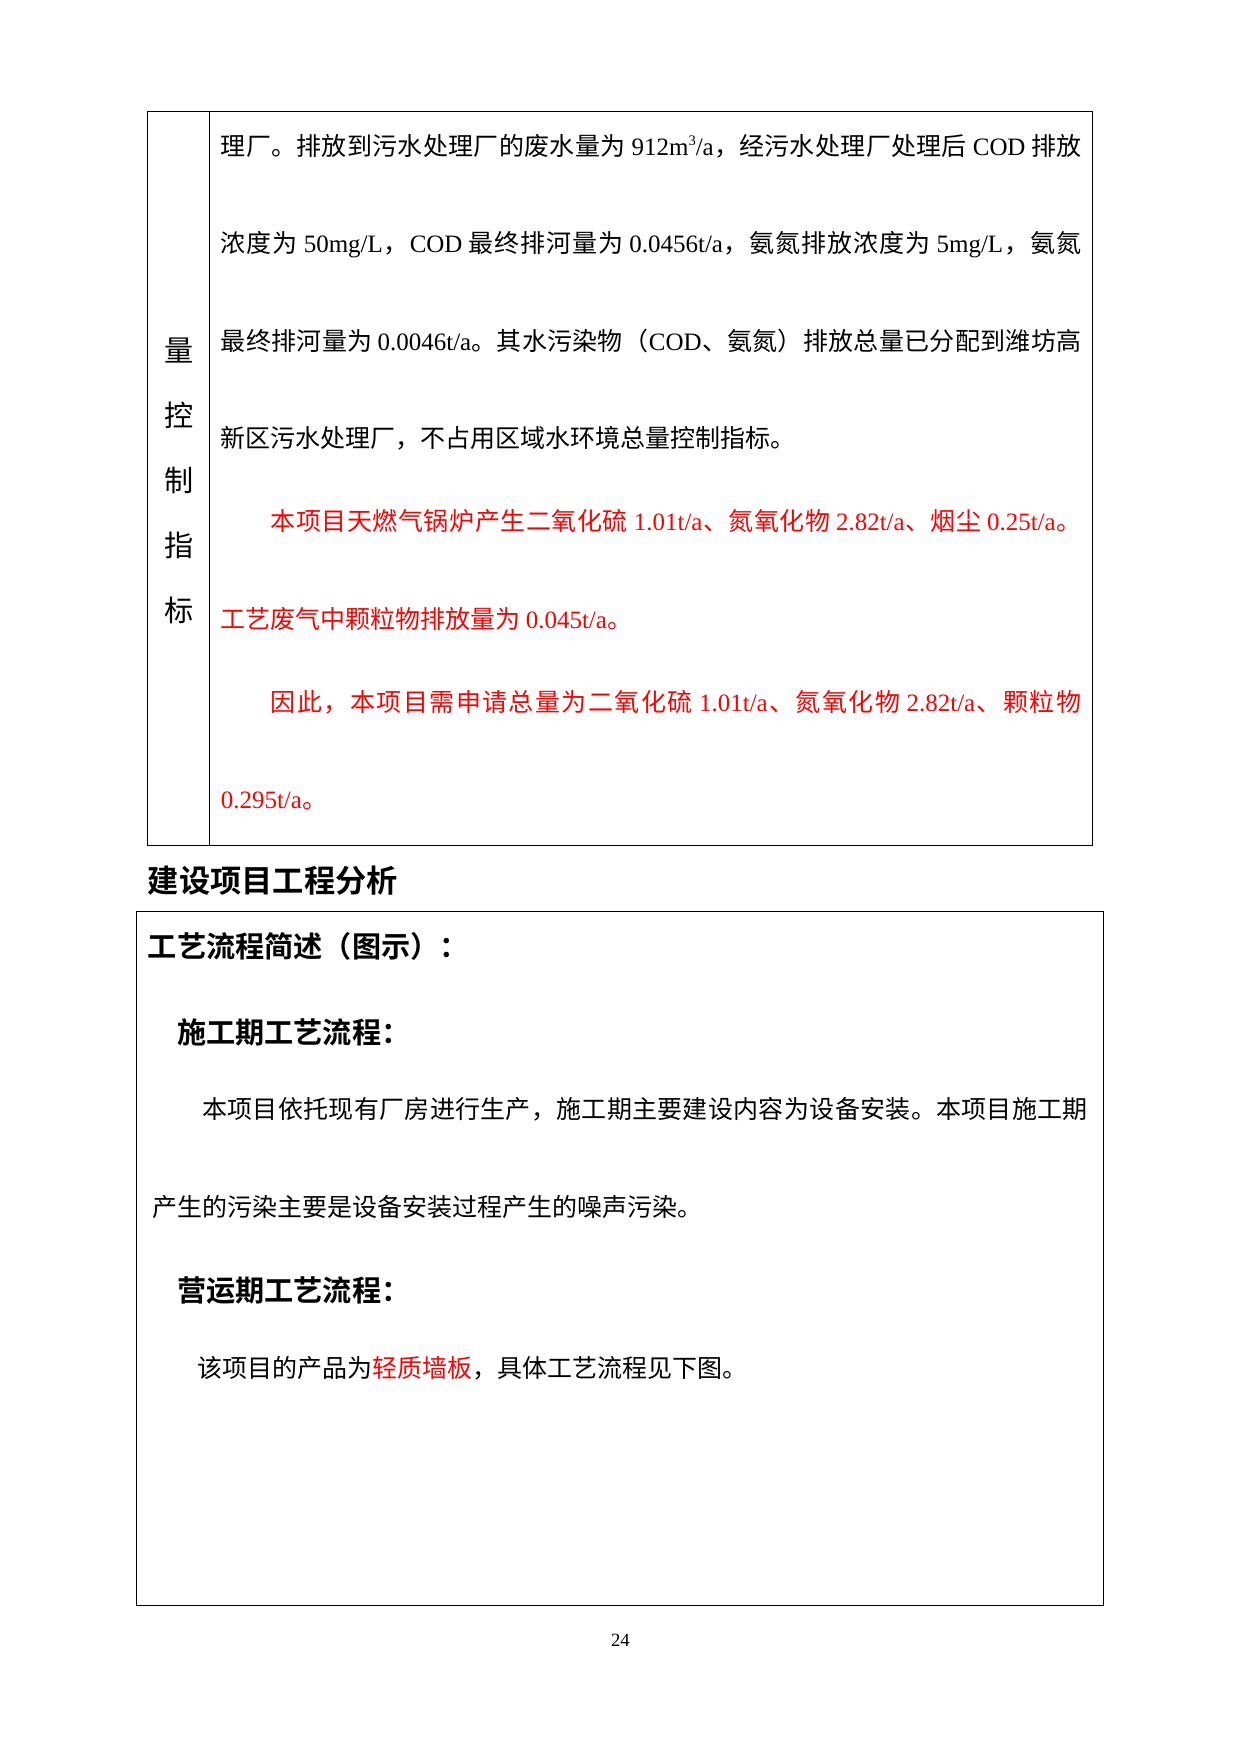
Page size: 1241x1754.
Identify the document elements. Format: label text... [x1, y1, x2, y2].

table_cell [210, 112, 1092, 845]
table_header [137, 912, 1103, 1605]
table_cell 总量控制指标 [148, 112, 209, 845]
text 建设项目工程分析 [148, 846, 1092, 911]
